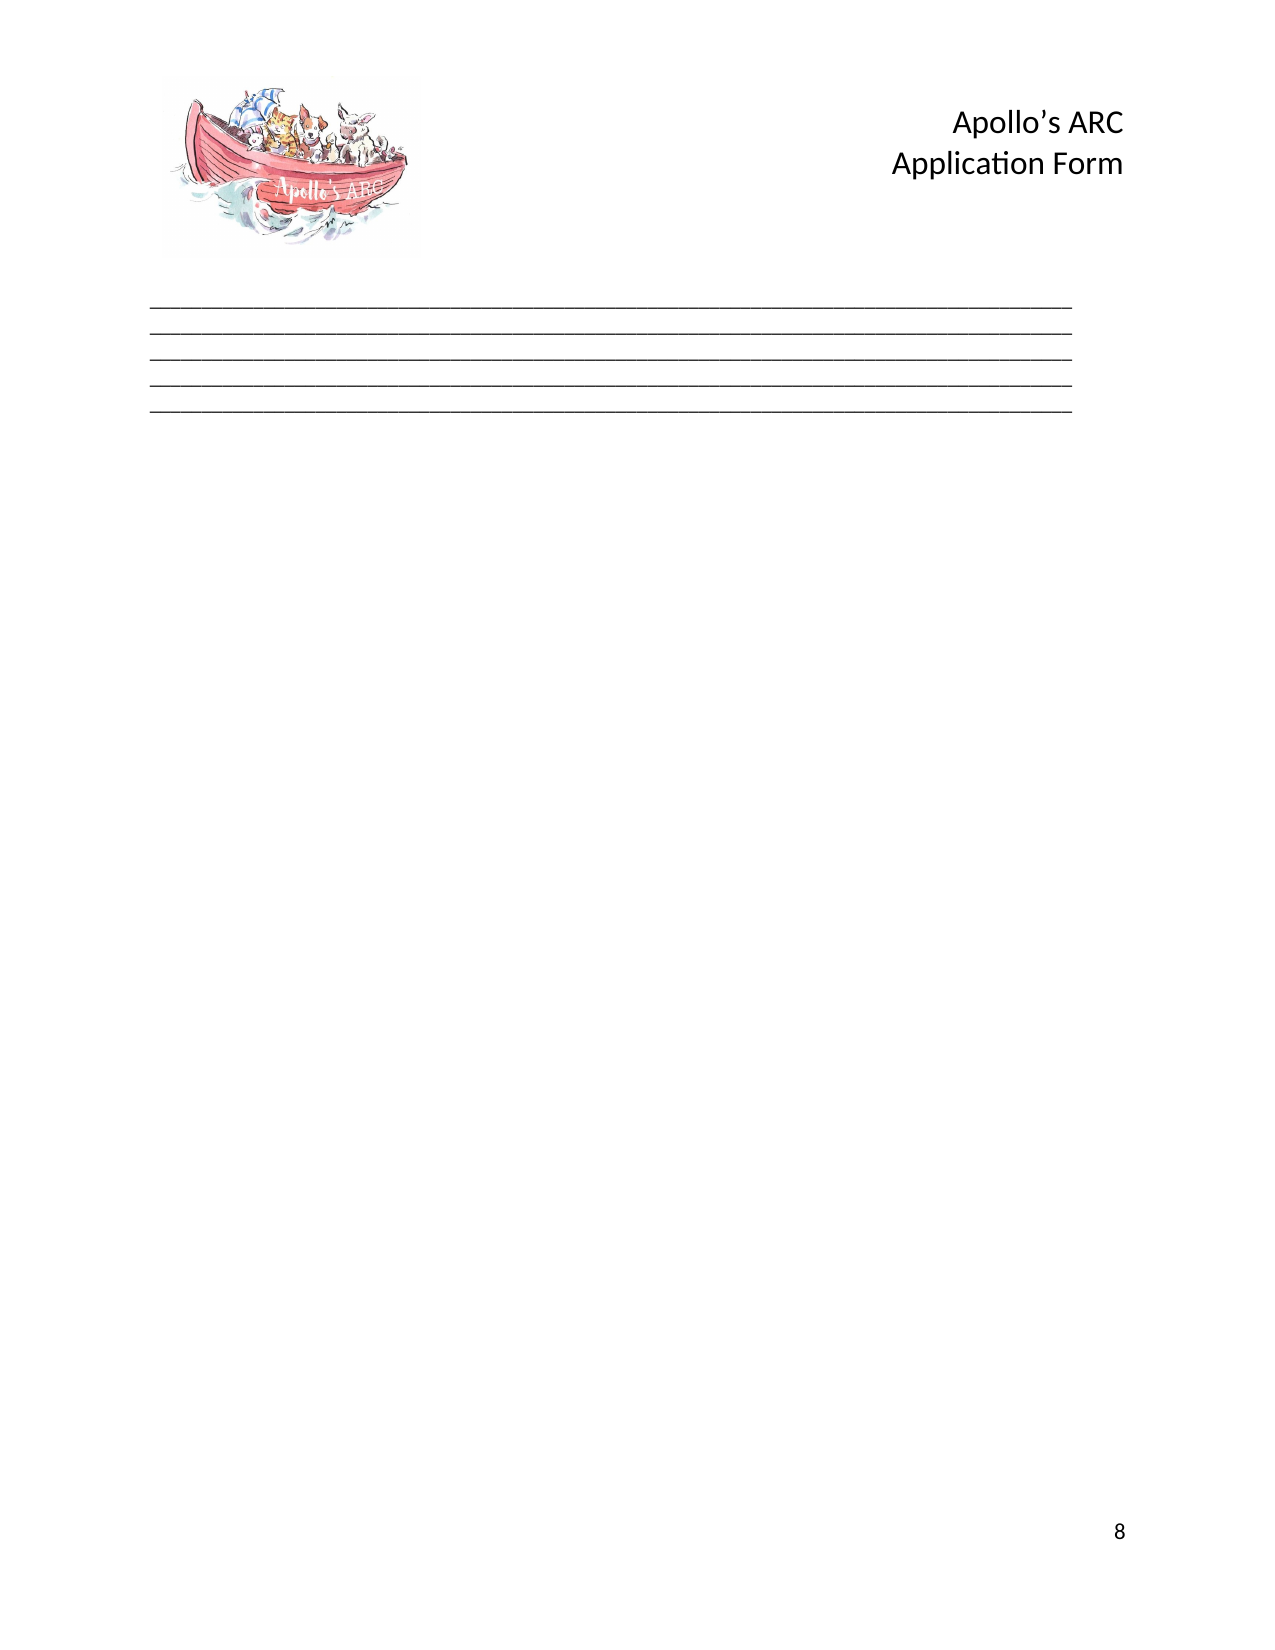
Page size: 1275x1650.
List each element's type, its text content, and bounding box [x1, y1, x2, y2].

text _________________________________________________________________________________________ [149, 364, 1123, 390]
text _________________________________________________________________________________________ [149, 338, 1123, 364]
text _________________________________________________________________________________________ [149, 312, 1123, 338]
picture [162, 76, 422, 258]
text _________________________________________________________________________________________ [149, 286, 1123, 311]
text _________________________________________________________________________________________ [149, 391, 1123, 416]
